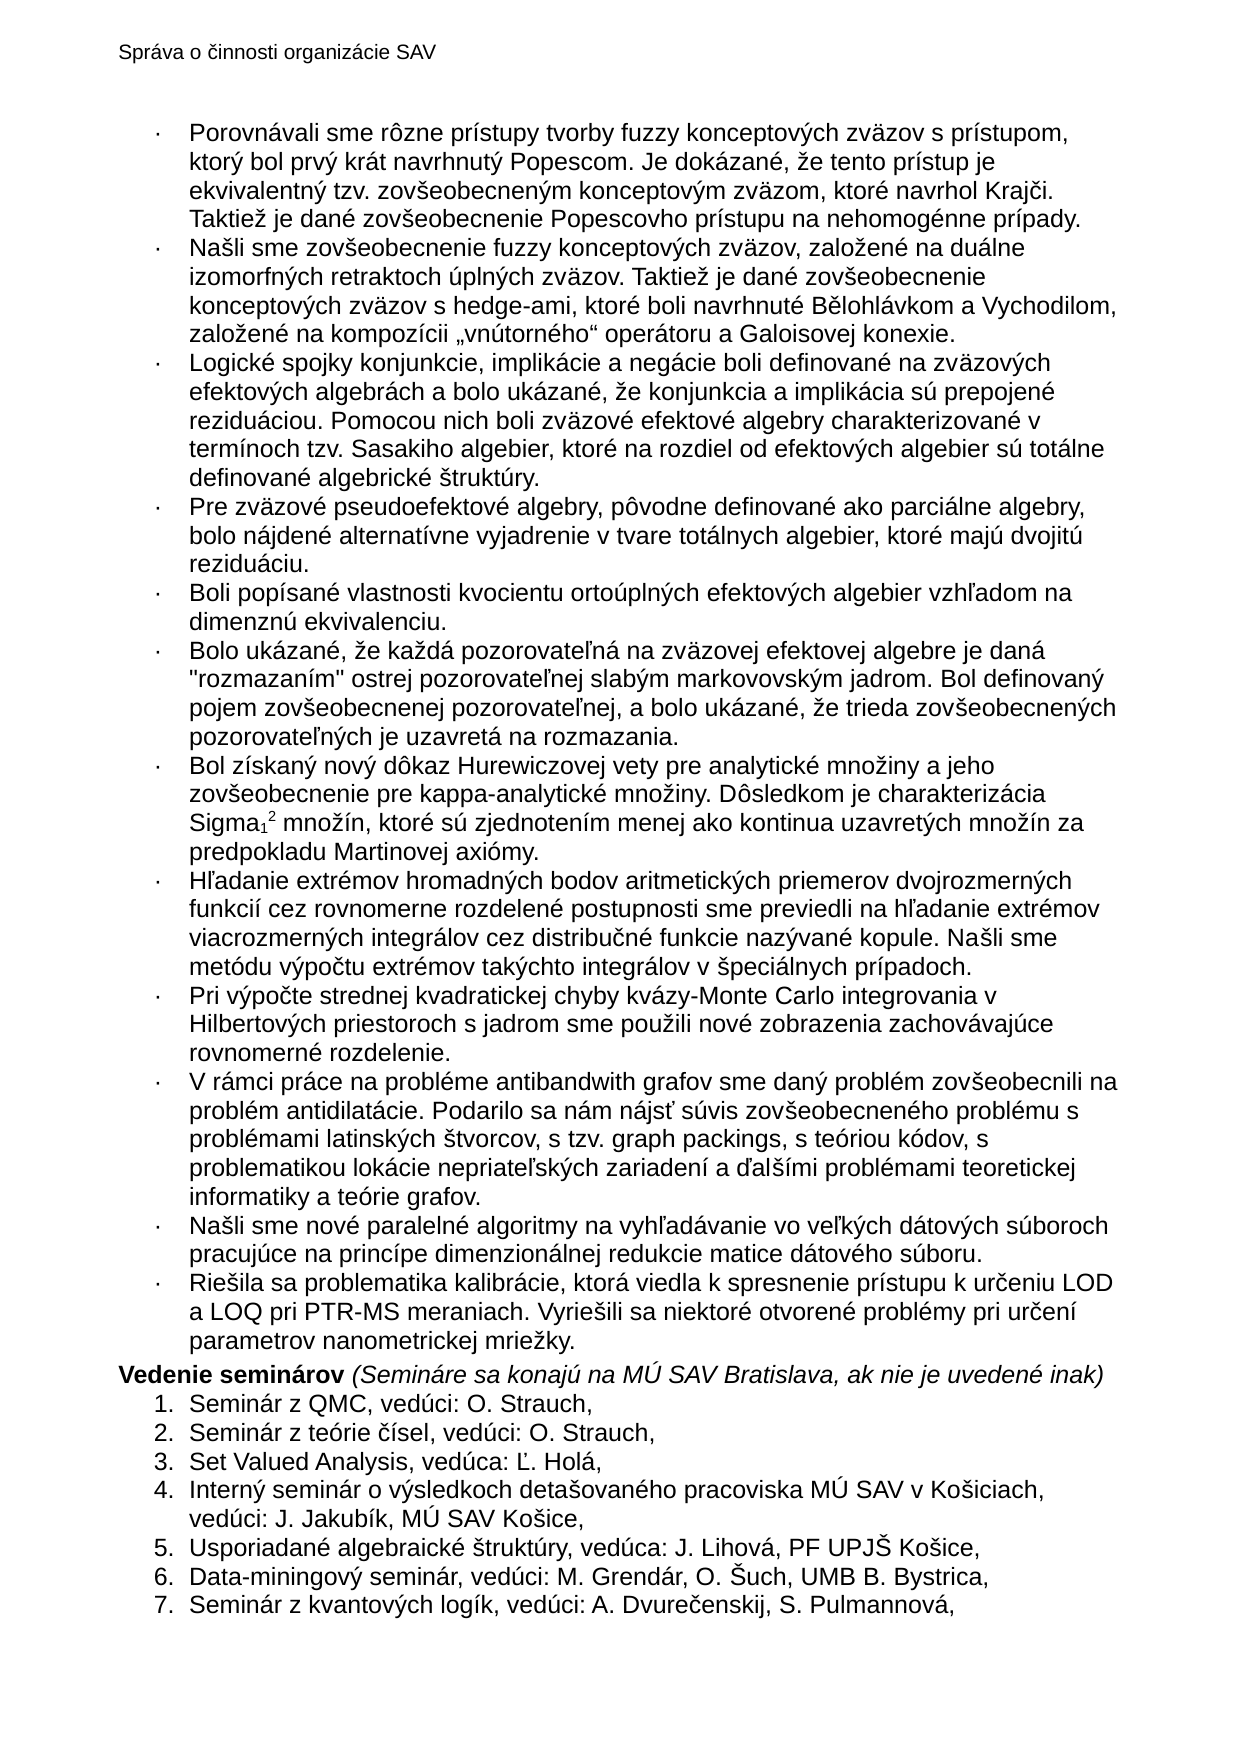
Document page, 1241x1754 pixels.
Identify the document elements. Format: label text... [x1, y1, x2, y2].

text · Boli popísané vlastnosti kvocientu ortoúplných efektových algebier vzhľadom na dimenznú ekvivalenciu. [153, 578, 1122, 636]
text · Logické spojky konjunkcie, implikácie a negácie boli definované na zväzových efektových algebrách a bolo ukázané, že konjunkcia a implikácia sú prepojené reziduáciou. Pomocou nich boli zväzové efektové algebry charakterizované v termínoch tzv. Sasakiho algebier, ktoré na rozdiel od efektových algebier sú totálne definované algebrické štruktúry. [153, 348, 1122, 492]
text 6. Data-miningový seminár, vedúci: M. Grendár, O. Šuch, UMB B. Bystrica, [153, 1562, 1122, 1590]
text · Bol získaný nový dôkaz Hurewiczovej vety pre analytické množiny a jeho zovšeobecnenie pre kappa-analytické množiny. Dôsledkom je charakterizácia Sigma12 množín, ktoré sú zjednotením menej ako kontinua uzavretých množín za predpokladu Martinovej axiómy. [153, 751, 1122, 866]
text · Našli sme nové paralelné algoritmy na vyhľadávanie vo veľkých dátových súboroch pracujúce na princípe dimenzionálnej redukcie matice dátového súboru. [153, 1211, 1122, 1268]
text · Riešila sa problematika kalibrácie, ktorá viedla k spresnenie prístupu k určeniu LOD a LOQ pri PTR-MS meraniach. Vyriešili sa niektoré otvorené problémy pri určení parametrov nanometrickej mriežky. [153, 1268, 1122, 1354]
text 2. Seminár z teórie čísel, vedúci: O. Strauch, [153, 1418, 1122, 1447]
text 1. Seminár z QMC, vedúci: O. Strauch, [153, 1389, 1122, 1418]
text · Bolo ukázané, že každá pozorovateľná na zväzovej efektovej algebre je daná "rozmazaním" ostrej pozorovateľnej slabým markovovským jadrom. Bol definovaný pojem zovšeobecnenej pozorovateľnej, a bolo ukázané, že trieda zovšeobecnených pozorovateľných je uzavretá na rozmazania. [153, 636, 1122, 751]
text 5. Usporiadané algebraické štruktúry, vedúca: J. Lihová, PF UPJŠ Košice, [153, 1533, 1122, 1562]
text · Pri výpočte strednej kvadratickej chyby kvázy-Monte Carlo integrovania v Hilbertových priestoroch s jadrom sme použili nové zobrazenia zachovávajúce rovnomerné rozdelenie. [153, 981, 1122, 1067]
text 7. Seminár z kvantových logík, vedúci: A. Dvurečenskij, S. Pulmannová, [153, 1590, 1122, 1619]
text · Hľadanie extrémov hromadných bodov aritmetických priemerov dvojrozmerných funkcií cez rovnomerne rozdelené postupnosti sme previedli na hľadanie extrémov viacrozmerných integrálov cez distribučné funkcie nazývané kopule. Našli sme metódu výpočtu extrémov takýchto integrálov v špeciálnych prípadoch. [153, 866, 1122, 981]
text 4. Interný seminár o výsledkoch detašovaného pracoviska MÚ SAV v Košiciach, vedúci: J. Jakubík, MÚ SAV Košice, [153, 1475, 1122, 1533]
text · Porovnávali sme rôzne prístupy tvorby fuzzy konceptových zväzov s prístupom, ktorý bol prvý krát navrhnutý Popescom. Je dokázané, že tento prístup je ekvivalentný tzv. zovšeobecneným konceptovým zväzom, ktoré navrhol Krajči. Taktiež je dané zovšeobecnenie Popescovho prístupu na nehomogénne prípady. [153, 118, 1122, 233]
text 3. Set Valued Analysis, vedúca: Ľ. Holá, [153, 1447, 1122, 1475]
text · Našli sme zovšeobecnenie fuzzy konceptových zväzov, založené na duálne izomorfných retraktoch úplných zväzov. Taktiež je dané zovšeobecnenie konceptových zväzov s hedge-ami, ktoré boli navrhnuté Bělohlávkom a Vychodilom, založené na kompozícii „vnútorného“ operátoru a Galoisovej konexie. [153, 233, 1122, 348]
text · Pre zväzové pseudoefektové algebry, pôvodne definované ako parciálne algebry, bolo nájdené alternatívne vyjadrenie v tvare totálnych algebier, ktoré majú dvojitú reziduáciu. [153, 492, 1122, 578]
text Vedenie seminárov (Semináre sa konajú na MÚ SAV Bratislava, ak nie je uvedené inak) [118, 1360, 1122, 1389]
text · V rámci práce na probléme antibandwith grafov sme daný problém zovšeobecnili na problém antidilatácie. Podarilo sa nám nájsť súvis zovšeobecneného problému s problémami latinských štvorcov, s tzv. graph packings, s teóriou kódov, s problematikou lokácie nepriateľských zariadení a ďalšími problémami teoretickej informatiky a teórie grafov. [153, 1067, 1122, 1211]
